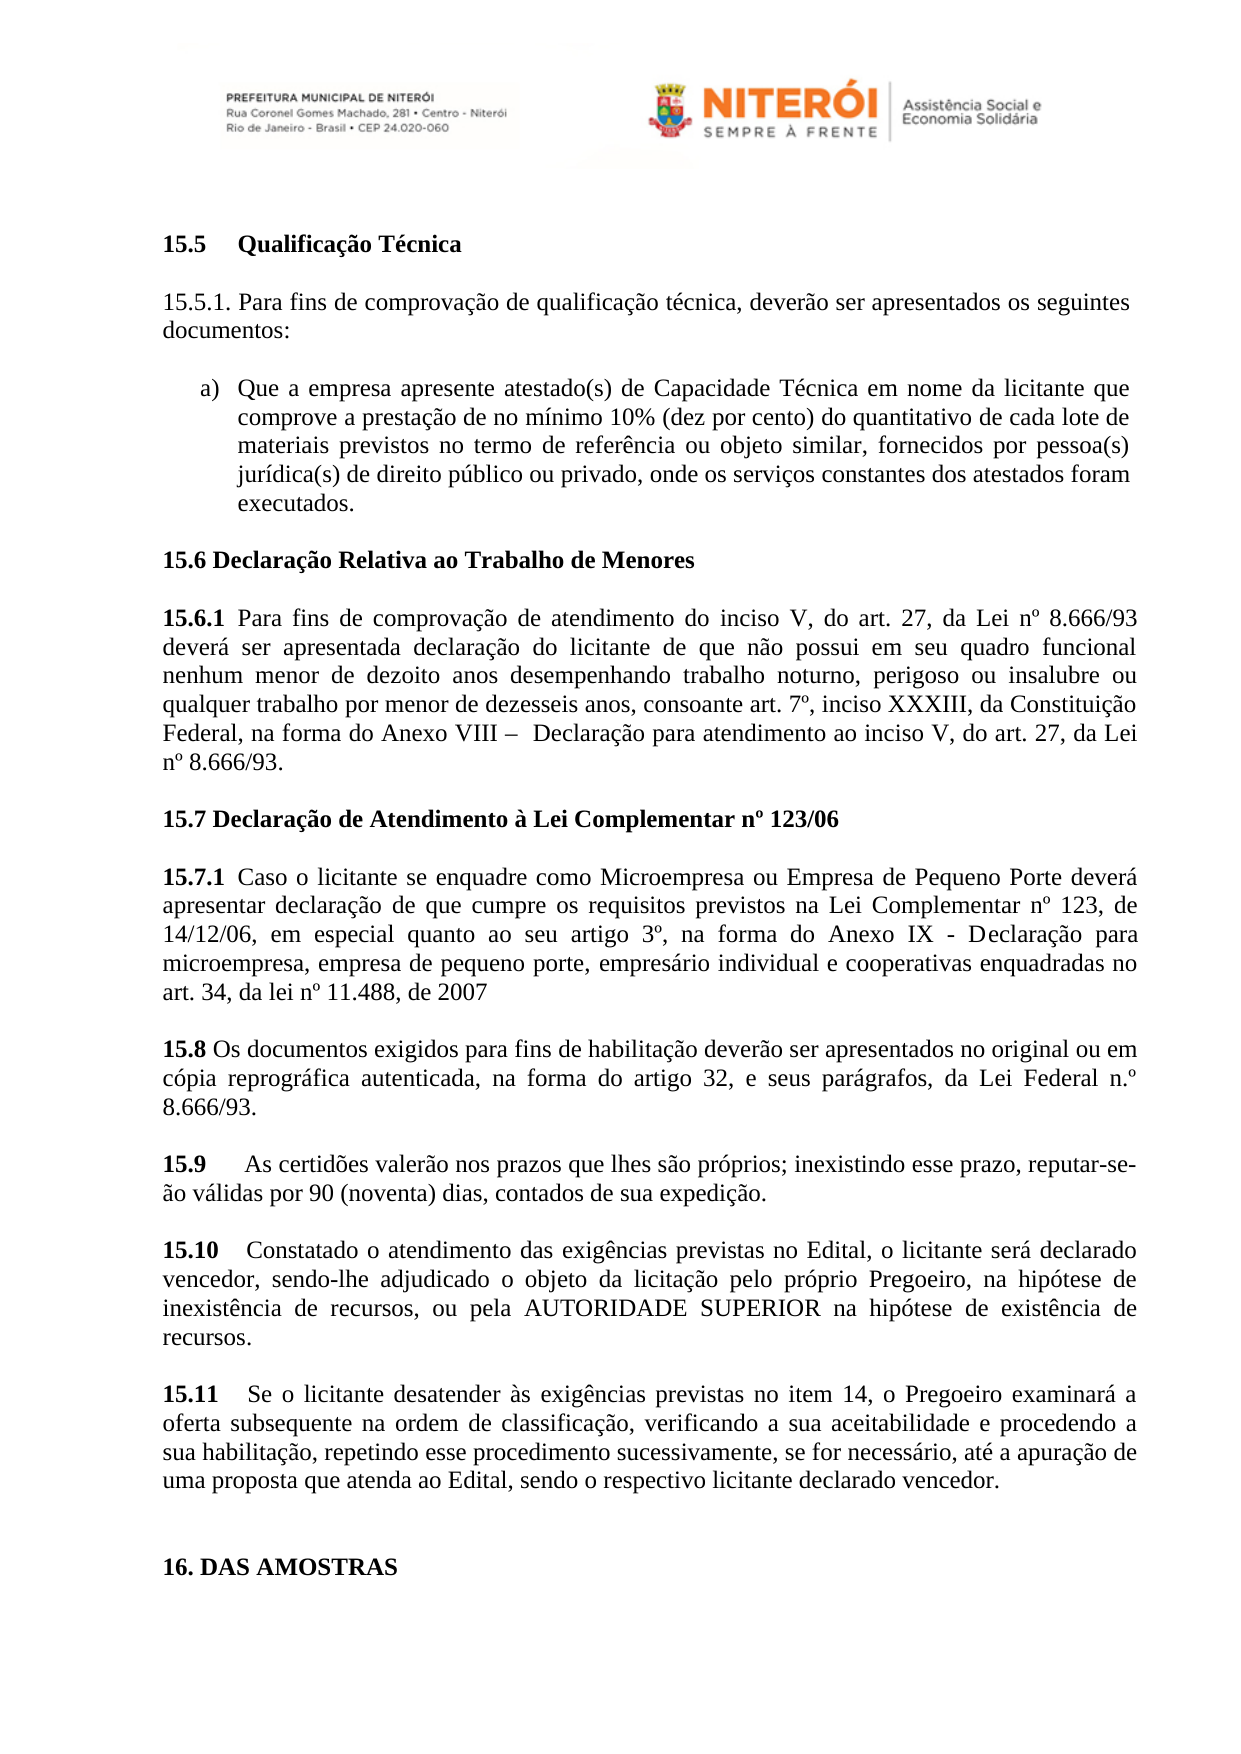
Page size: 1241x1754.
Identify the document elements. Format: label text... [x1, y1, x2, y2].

text 15.5.1. Para fins de comprovação de qualificação técnica, deverão ser apresentados os seguintes documentos: [162, 287, 1131, 344]
text 15.7.1 Caso o licitante se enquadre como Microempresa ou Empresa de Pequeno Porte deverá apresentar declaração de que cumpre os requisitos previstos na Lei Complementar nº 123, de 14/12/06, em especial quanto ao seu artigo 3º, na forma do Anexo IX - Declaração para microempresa, empresa de pequeno porte, empresário individual e cooperativas enquadradas no art. 34, da lei nº 11.488, de 2007 [162, 862, 1138, 1006]
text 15.6.1 Para fins de comprovação de atendimento do inciso V, do art. 27, da Lei nº 8.666/93 deverá ser apresentada declaração do licitante de que não possui em seu quadro funcional nenhum menor de dezoito anos desempenhando trabalho noturno, perigoso ou insalubre ou qualquer trabalho por menor de dezesseis anos, consoante art. 7º, inciso XXXIII, da Constituição Federal, na forma do Anexo VIII – Declaração para atendimento ao inciso V, do art. 27, da Lei nº 8.666/93. [162, 603, 1138, 776]
text 15.8 Os documentos exigidos para fins de habilitação deverão ser apresentados no original ou em cópia reprográfica autenticada, na forma do artigo 32, e seus parágrafos, da Lei Federal n.º 8.666/93. [162, 1034, 1138, 1121]
text 15.9 As certidões valerão nos prazos que lhes são próprios; inexistindo esse prazo, reputar-se-ão válidas por 90 (noventa) dias, contados de sua expedição. [162, 1149, 1138, 1207]
text 15.5 Qualificação Técnica [162, 229, 1138, 258]
text 15.10 Constatado o atendimento das exigências previstas no Edital, o licitante será declarado vencedor, sendo-lhe adjudicado o objeto da licitação pelo próprio Pregoeiro, na hipótese de inexistência de recursos, ou pela AUTORIDADE SUPERIOR na hipótese de existência de recursos. [162, 1236, 1138, 1351]
list Que a empresa apresente atestado(s) de Capacidade Técnica em nome da licitante que comprove a prestação de no mínimo 10% (dez por cento) do quantitativo de cada lote de materiais previstos no termo de referência ou objeto similar, fornecidos por pessoa(s) jurídica(s) de direito público ou privado, onde os serviços constantes dos atestados foram executados. [200, 373, 1131, 517]
text 15.6 Declaração Relativa ao Trabalho de Menores [162, 546, 1138, 574]
text 16. DAS AMOSTRAS [162, 1552, 1138, 1581]
text 15.7 Declaração de Atendimento à Lei Complementar nº 123/06 [162, 804, 1138, 833]
picture [177, 43, 1064, 169]
text 15.11 Se o licitante desatender às exigências previstas no item 14, o Pregoeiro examinará a oferta subsequente na ordem de classificação, verificando a sua aceitabilidade e procedendo a sua habilitação, repetindo esse procedimento sucessivamente, se for necessário, até a apuração de uma proposta que atenda ao Edital, sendo o respectivo licitante declarado vencedor. [162, 1379, 1138, 1494]
